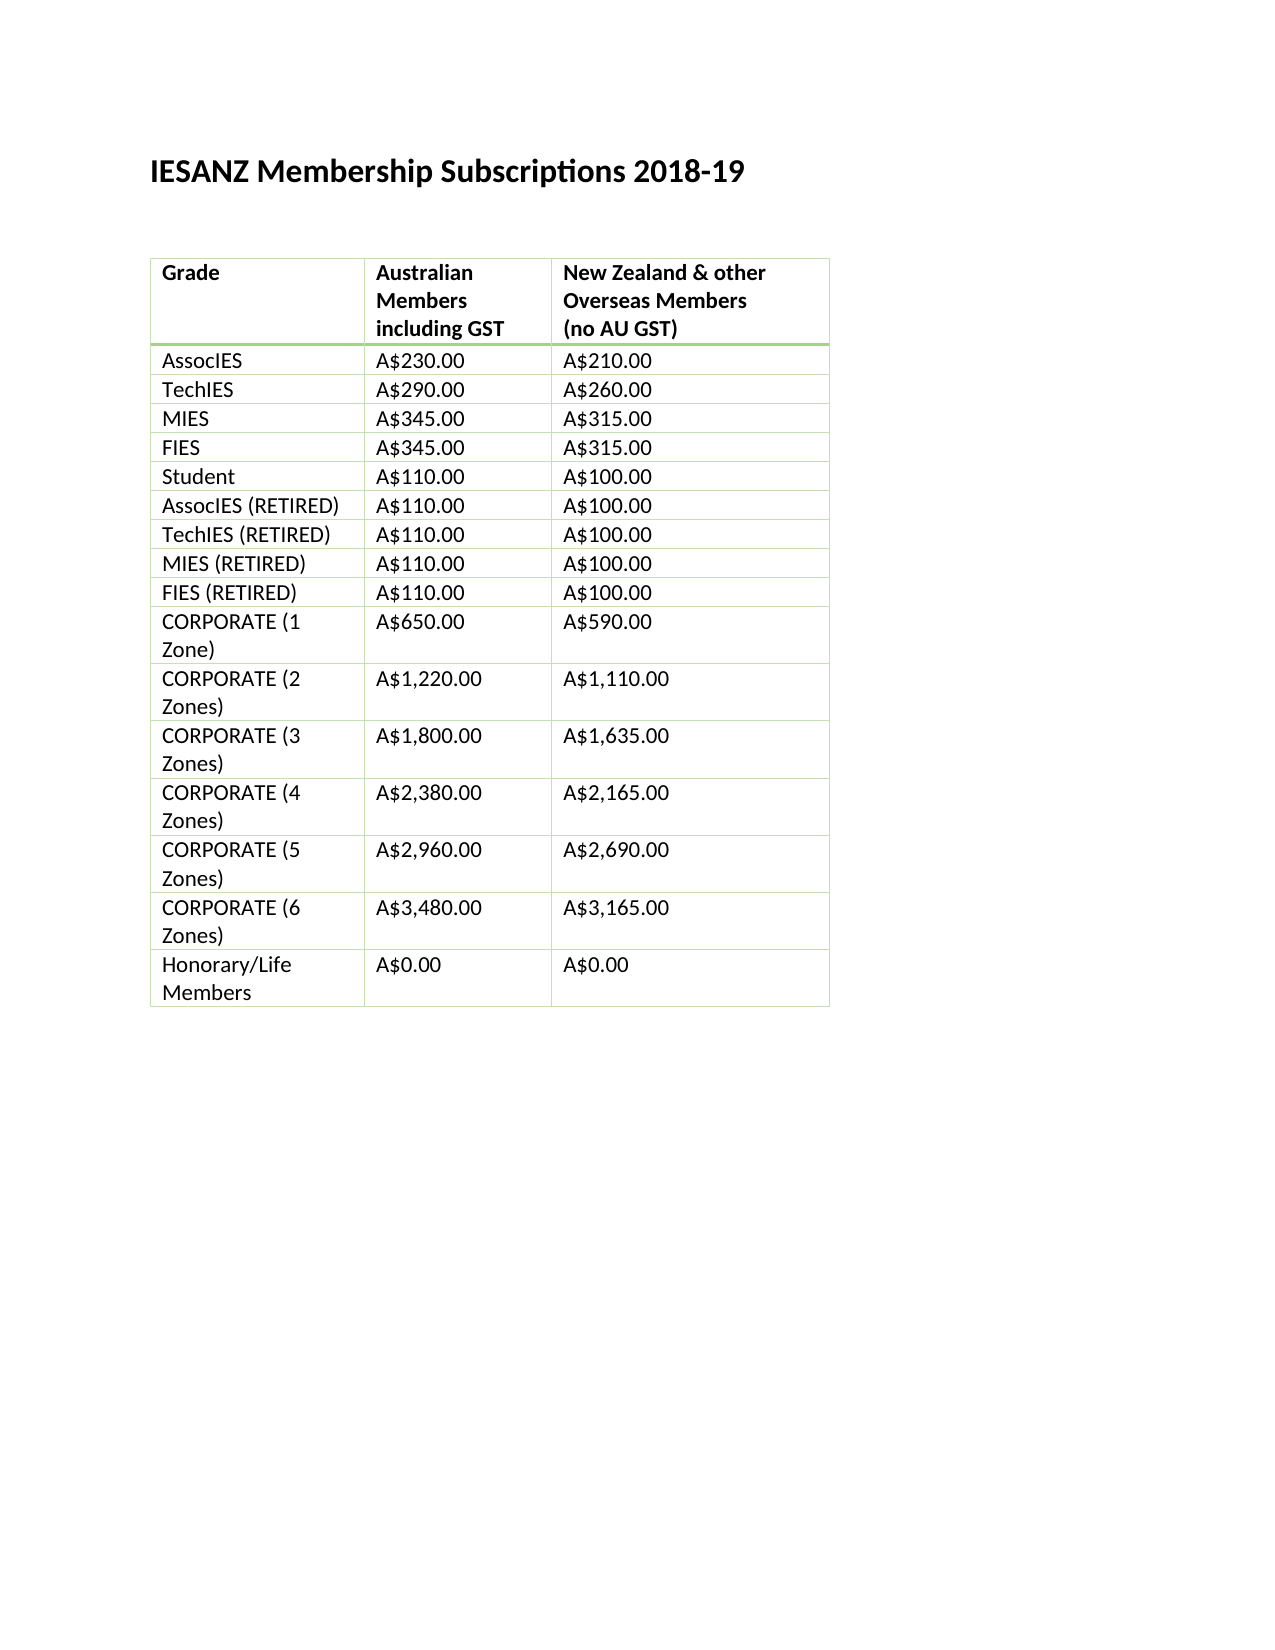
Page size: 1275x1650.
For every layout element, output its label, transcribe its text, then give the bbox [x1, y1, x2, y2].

table_cell A$2,380.00 [365, 779, 551, 834]
text IESANZ Membership Subscriptions 2018-19 [150, 150, 1125, 191]
table_cell AssocIES [151, 346, 364, 374]
table_cell A$2,960.00 [365, 836, 551, 892]
table_cell A$210.00 [552, 346, 829, 374]
table_cell CORPORATE (4 Zones) [151, 779, 364, 834]
table_cell A$100.00 [552, 462, 829, 490]
table_cell Student [151, 462, 364, 490]
table_cell FIES (RETIRED) [151, 578, 364, 606]
table_cell A$315.00 [552, 433, 829, 461]
table_cell A$3,165.00 [552, 893, 829, 949]
table_cell A$345.00 [365, 404, 551, 432]
table_header New Zealand & other Overseas Members (no AU GST) [552, 259, 829, 343]
table_cell A$0.00 [552, 950, 829, 1006]
table_cell A$230.00 [365, 346, 551, 374]
table_cell A$1,635.00 [552, 721, 829, 777]
table_cell A$590.00 [552, 607, 829, 663]
table_cell MIES (RETIRED) [151, 549, 364, 577]
table_cell TechIES (RETIRED) [151, 520, 364, 548]
table_cell A$2,690.00 [552, 836, 829, 892]
table_cell A$315.00 [552, 404, 829, 432]
table_cell Honorary/Life Members [151, 950, 364, 1006]
table_cell A$110.00 [365, 520, 551, 548]
table_cell A$100.00 [552, 520, 829, 548]
table_cell TechIES [151, 375, 364, 403]
table_cell A$1,220.00 [365, 664, 551, 720]
table_cell AssocIES (RETIRED) [151, 491, 364, 519]
table_cell A$345.00 [365, 433, 551, 461]
table_header Australian Members including GST [365, 259, 551, 343]
table_cell A$100.00 [552, 549, 829, 577]
table_cell A$0.00 [365, 950, 551, 1006]
table_cell A$260.00 [552, 375, 829, 403]
table_cell CORPORATE (3 Zones) [151, 721, 364, 777]
table_cell A$100.00 [552, 578, 829, 606]
table_cell A$290.00 [365, 375, 551, 403]
table_cell A$1,800.00 [365, 721, 551, 777]
table_cell CORPORATE (6 Zones) [151, 893, 364, 949]
table_cell A$650.00 [365, 607, 551, 663]
table_cell CORPORATE (5 Zones) [151, 836, 364, 892]
table_cell A$110.00 [365, 491, 551, 519]
table_cell A$110.00 [365, 462, 551, 490]
table_cell A$110.00 [365, 578, 551, 606]
table_cell A$110.00 [365, 549, 551, 577]
table_cell A$3,480.00 [365, 893, 551, 949]
table_cell CORPORATE (2 Zones) [151, 664, 364, 720]
table_cell MIES [151, 404, 364, 432]
table_cell A$100.00 [552, 491, 829, 519]
table_cell A$1,110.00 [552, 664, 829, 720]
table_header Grade [151, 259, 364, 343]
table_cell FIES [151, 433, 364, 461]
table_cell CORPORATE (1 Zone) [151, 607, 364, 663]
table_cell A$2,165.00 [552, 779, 829, 834]
